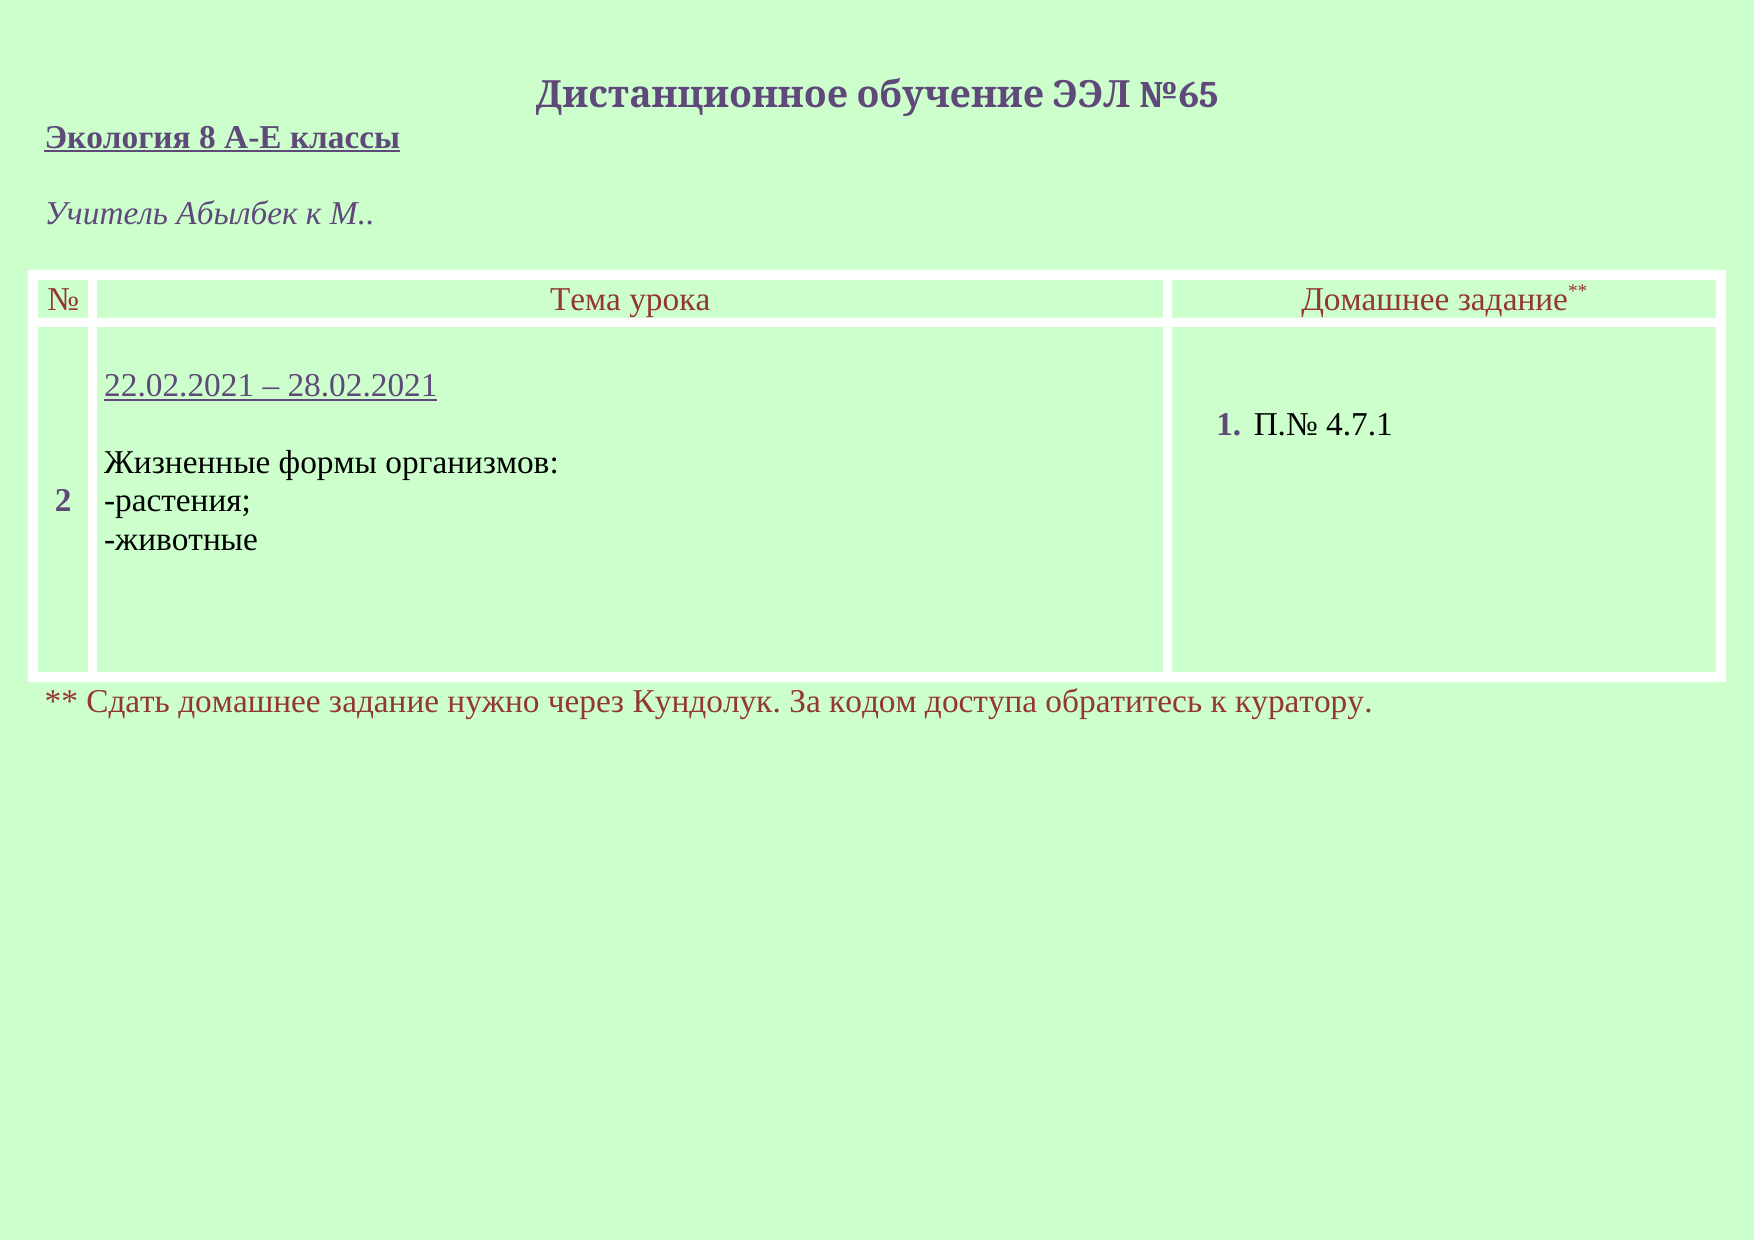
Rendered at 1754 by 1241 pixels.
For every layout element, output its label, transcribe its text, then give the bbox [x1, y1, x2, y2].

table_cell П.№ 4.7.1 [1172, 327, 1716, 672]
text Экология 8 А-Е классы [44, 117, 1709, 155]
table_cell 22.02.2021 – 28.02.2021 Жизненные формы организмов: -растения; -животные [97, 327, 1163, 672]
table_header Домашнее задание** [1172, 280, 1716, 318]
table_cell 2 [38, 327, 88, 672]
text Учитель Абылбек к М.. [44, 193, 1709, 232]
table_header № [38, 280, 88, 318]
table_header Тема урока [97, 280, 1163, 318]
text ** Сдать домашнее задание нужно через Кундолук. За кодом доступа обратитесь к куратору. [44, 682, 1709, 720]
